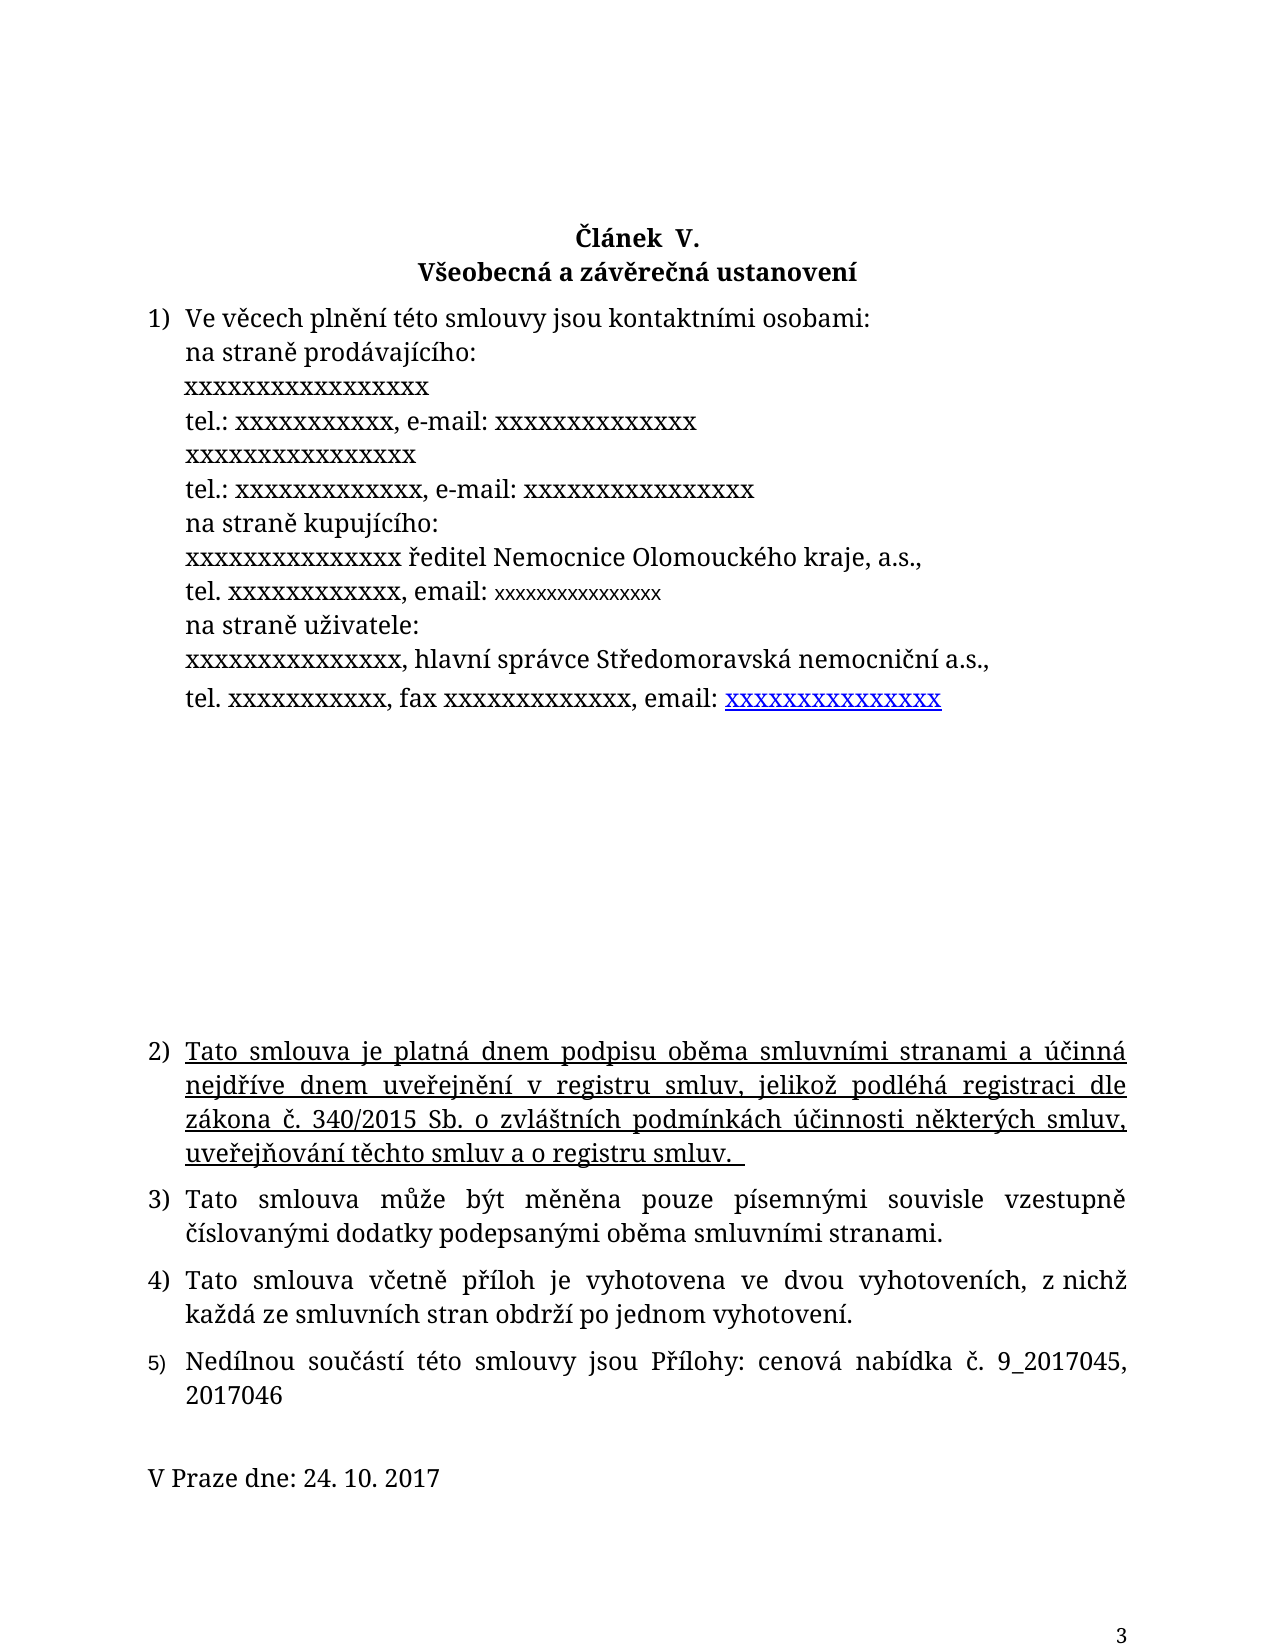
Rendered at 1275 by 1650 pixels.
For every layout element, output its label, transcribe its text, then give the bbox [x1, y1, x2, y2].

text Článek V. [148, 220, 1127, 254]
list Tato smlouva je platná dnem podpisu oběma smluvními stranami a účinná nejdříve dnem uveřejnění v registru smluv, jelikož podléhá registraci dle zákona č. 340/2015 Sb. o zvláštních podmínkách účinnosti některých smluv, uveřejňování těchto smluv a o registru smluv. [148, 1033, 1127, 1169]
text na straně kupujícího: [148, 505, 1127, 539]
text Všeobecná a závěrečná ustanovení [148, 254, 1127, 288]
text tel. xxxxxxxxxxx, fax xxxxxxxxxxxxx, email: xxxxxxxxxxxxxxx [148, 681, 1127, 715]
text xxxxxxxxxxxxxxx ředitel Nemocnice Olomouckého kraje, a.s., [148, 539, 1127, 573]
list Tato smlouva včetně příloh je vyhotovena ve dvou vyhotoveních, z nichž každá ze smluvních stran obdrží po jednom vyhotovení. [148, 1263, 1127, 1331]
text tel.: xxxxxxxxxxxxx, e-mail: xxxxxxxxxxxxxxxx [148, 471, 1127, 505]
list Ve věcech plnění této smlouvy jsou kontaktními osobami: [148, 301, 1127, 335]
text xxxxxxxxxxxxxxxxx [148, 369, 1127, 403]
text na straně prodávajícího: [185, 335, 1127, 369]
text tel.: xxxxxxxxxxx, e-mail: xxxxxxxxxxxxxx [148, 403, 1127, 437]
text xxxxxxxxxxxxxxx, hlavní správce Středomoravská nemocniční a.s., [148, 642, 1127, 676]
list Nedílnou součástí této smlouvy jsou Přílohy: cenová nabídka č. 9_2017045, 2017046 [148, 1343, 1127, 1411]
text na straně uživatele: [185, 607, 1127, 642]
text xxxxxxxxxxxxxxxx [148, 437, 1127, 471]
text tel. xxxxxxxxxxxx, email: xxxxxxxxxxxxxxxx [148, 573, 1127, 607]
text V Praze dne: 24. 10. 2017 [148, 1460, 1127, 1494]
list Tato smlouva může být měněna pouze písemnými souvisle vzestupně číslovanými dodatky podepsanými oběma smluvními stranami. [148, 1182, 1127, 1250]
